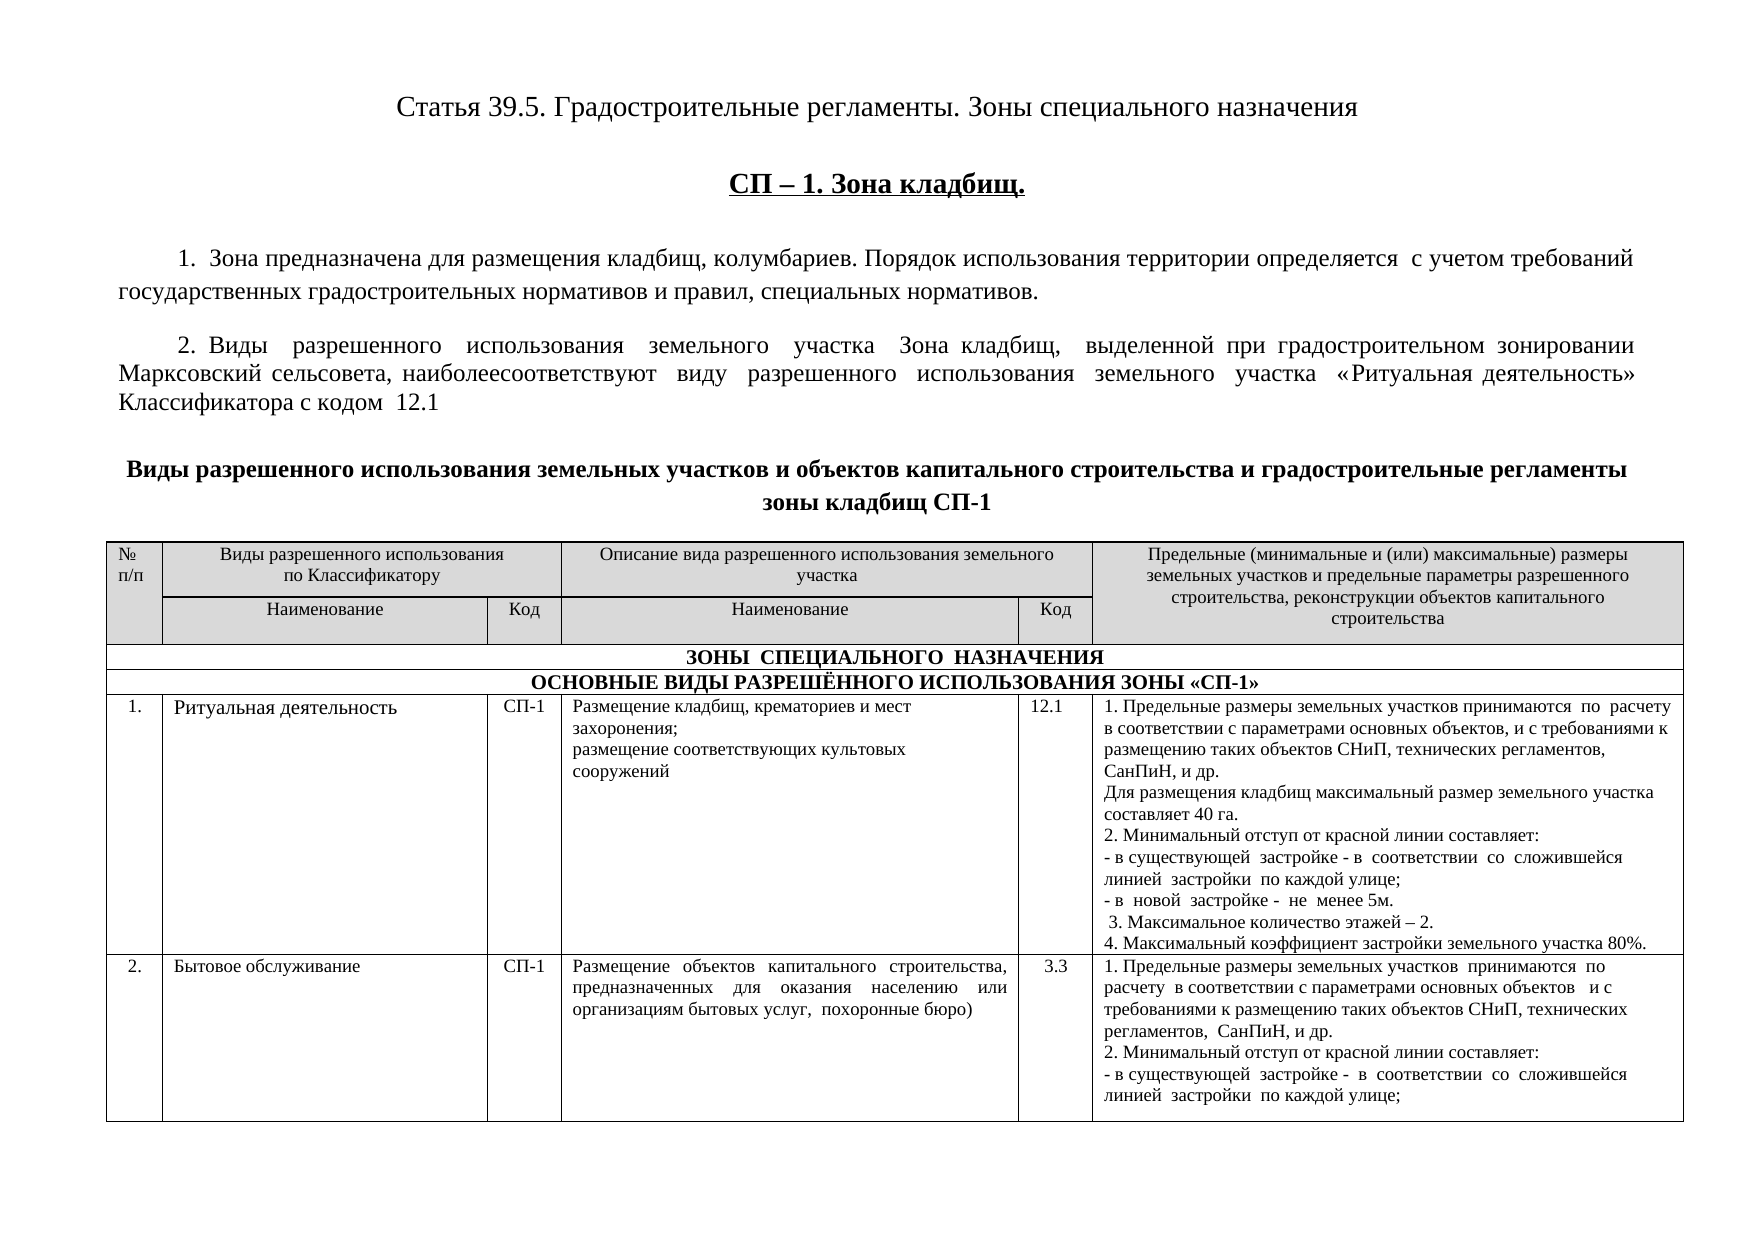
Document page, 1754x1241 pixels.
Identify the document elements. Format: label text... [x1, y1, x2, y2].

table_cell ОСНОВНЫЕ ВИДЫ РАЗРЕШЁННОГО ИСПОЛЬЗОВАНИЯ ЗОНЫ «СП-1» [107, 670, 1683, 694]
text СП – 1. Зона кладбищ. [118, 166, 1636, 199]
table_cell ЗОНЫ СПЕЦИАЛЬНОГО НАЗНАЧЕНИЯ [107, 645, 1683, 669]
table_cell Ритуальная деятельность [163, 695, 487, 954]
text 1. Зона предназначена для размещения кладбищ, колумбариев. Порядок использования территории определяется с учетом требований государственных градостроительных нормативов и правил, специальных нормативов. [118, 243, 1636, 304]
table_cell 1. Предельные размеры земельных участков принимаются по расчету в соответствии с параметрами основных объектов, и с требованиями к размещению таких объектов СНиП, технических регламентов, СанПиН, и др. Для размещения кладбищ максимальный размер земельного участка составляет 40 га. 2. Минимальный отступ от красной линии составляет: - в существующей застройке - в соответствии со сложившейся линией застройки по каждой улице; - в новой застройке - не менее 5м. 3. Максимальное количество этажей – 2. 4. Максимальный коэффициент застройки земельного участка 80%. [1093, 695, 1683, 954]
table_cell СП-1 [488, 955, 561, 1121]
table_cell Наименование [163, 598, 487, 644]
table_cell Бытовое обслуживание [163, 955, 487, 1121]
table_cell СП-1 [488, 695, 561, 954]
table_header Предельные (минимальные и (или) максимальные) размеры земельных участков и предельные параметры разрешенного строительства, реконструкции объектов капитального строительства [1093, 543, 1683, 644]
table_cell 1. [107, 695, 162, 954]
table_cell 12.1 [1019, 695, 1092, 954]
table_header Описание вида разрешенного использования земельного участка [562, 543, 1092, 596]
table_cell Наименование [562, 598, 1018, 644]
table_header Виды разрешенного использования по Классификатору [163, 543, 561, 596]
table_cell 2. [107, 955, 162, 1121]
text Статья 39.5. Градостроительные регламенты. Зоны специального назначения [118, 89, 1636, 122]
text Виды разрешенного использования земельных участков и объектов капитального строительства и градостроительные регламенты зоны кладбищ СП-1 [118, 454, 1636, 516]
table_cell Размещение объектов капитального строительства, предназначенных для оказания населению или организациям бытовых услуг, похоронные бюро) [562, 955, 1018, 1121]
table_cell Код [1019, 598, 1092, 644]
table_header № п/п [107, 543, 162, 644]
table_cell 3.3 [1019, 955, 1092, 1121]
text 2. Виды разрешенного использования земельного участка Зона кладбищ, выделенной при градостроительном зонировании Марксовский сельсовета, наиболеесоответствуют виду разрешенного использования земельного участка «Ритуальная деятельность» Классификатора с кодом 12.1 [118, 330, 1636, 416]
table_cell Размещение кладбищ, крематориев и мест захоронения; размещение соответствующих культовых сооружений [562, 695, 1018, 954]
table_cell Код [488, 598, 561, 644]
